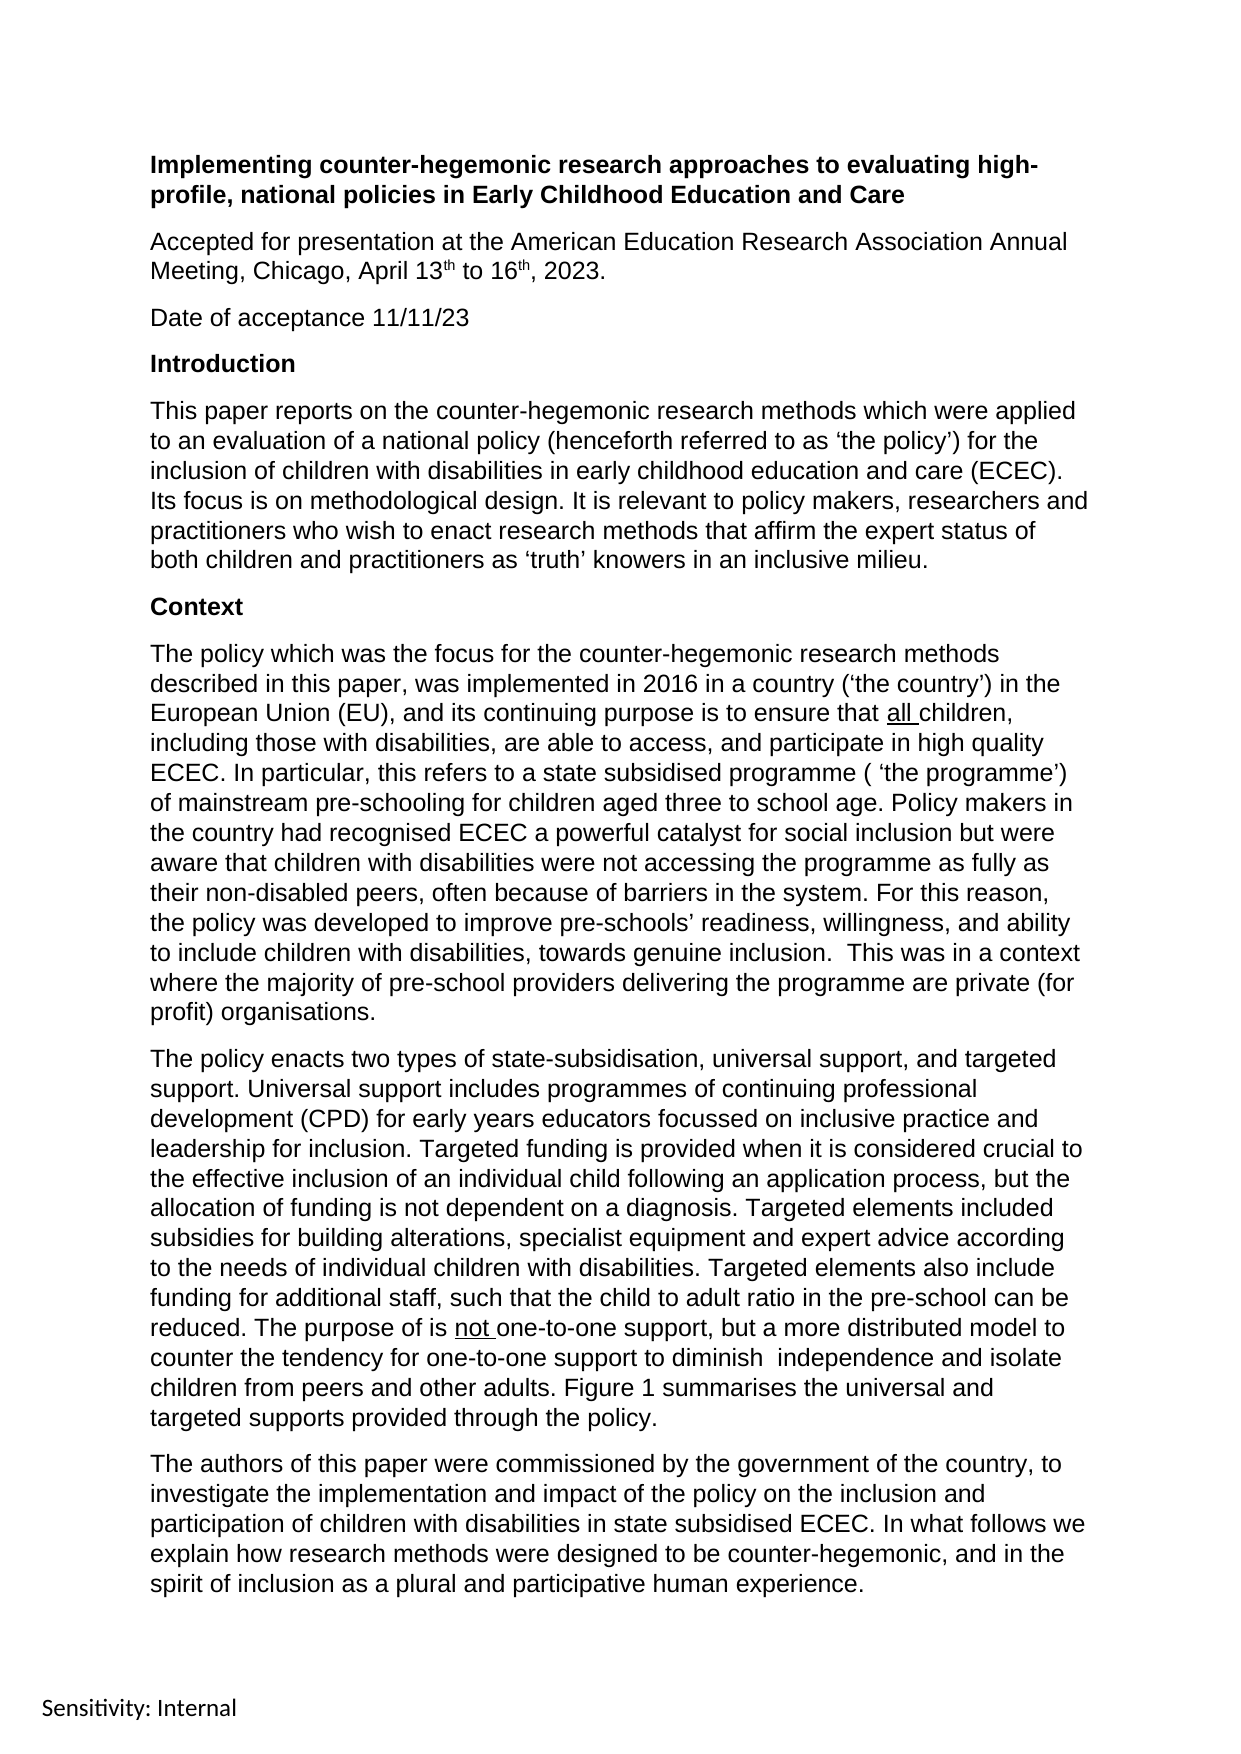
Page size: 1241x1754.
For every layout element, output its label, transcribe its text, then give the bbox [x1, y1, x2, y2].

text The policy which was the focus for the counter-hegemonic research methods described in this paper, was implemented in 2016 in a country (‘the country’) in the European Union (EU), and its continuing purpose is to ensure that all children, including those with disabilities, are able to access, and participate in high quality ECEC. In particular, this refers to a state subsidised programme ( ‘the programme’) of mainstream pre-schooling for children aged three to school age. Policy makers in the country had recognised ECEC a powerful catalyst for social inclusion but were aware that children with disabilities were not accessing the programme as fully as their non-disabled peers, often because of barriers in the system. For this reason, the policy was developed to improve pre-schools’ readiness, willingness, and ability to include children with disabilities, towards genuine inclusion. This was in a context where the majority of pre-school providers delivering the programme are private (for profit) organisations. [150, 639, 1090, 1026]
text This paper reports on the counter-hegemonic research methods which were applied to an evaluation of a national policy (henceforth referred to as ‘the policy’) for the inclusion of children with disabilities in early childhood education and care (ECEC). Its focus is on methodological design. It is relevant to policy makers, researchers and practitioners who wish to enact research methods that affirm the expert status of both children and practitioners as ‘truth’ knowers in an inclusive milieu. [150, 396, 1090, 574]
text Context [150, 592, 1090, 621]
text Date of acceptance 11/11/23 [150, 303, 1090, 332]
text Accepted for presentation at the American Education Research Association Annual Meeting, Chicago, April 13th to 16th, 2023. [150, 226, 1090, 285]
text Introduction [150, 349, 1090, 378]
text The authors of this paper were commissioned by the government of the country, to investigate the implementation and impact of the policy on the inclusion and participation of children with disabilities in state subsidised ECEC. In what follows we explain how research methods were designed to be counter-hegemonic, and in the spirit of inclusion as a plural and participative human experience. [150, 1449, 1090, 1598]
text The policy enacts two types of state-subsidisation, universal support, and targeted support. Universal support includes programmes of continuing professional development (CPD) for early years educators focussed on inclusive practice and leadership for inclusion. Targeted funding is provided when it is considered crucial to the effective inclusion of an individual child following an application process, but the allocation of funding is not dependent on a diagnosis. Targeted elements included subsidies for building alterations, specialist equipment and expert advice according to the needs of individual children with disabilities. Targeted elements also include funding for additional staff, such that the child to adult ratio in the pre-school can be reduced. The purpose of is not one-to-one support, but a more distributed model to counter the tendency for one-to-one support to diminish independence and isolate children from peers and other adults. Figure 1 summarises the universal and targeted supports provided through the policy. [150, 1044, 1090, 1431]
text Implementing counter-hegemonic research approaches to evaluating high-profile, national policies in Early Childhood Education and Care [150, 150, 1090, 209]
